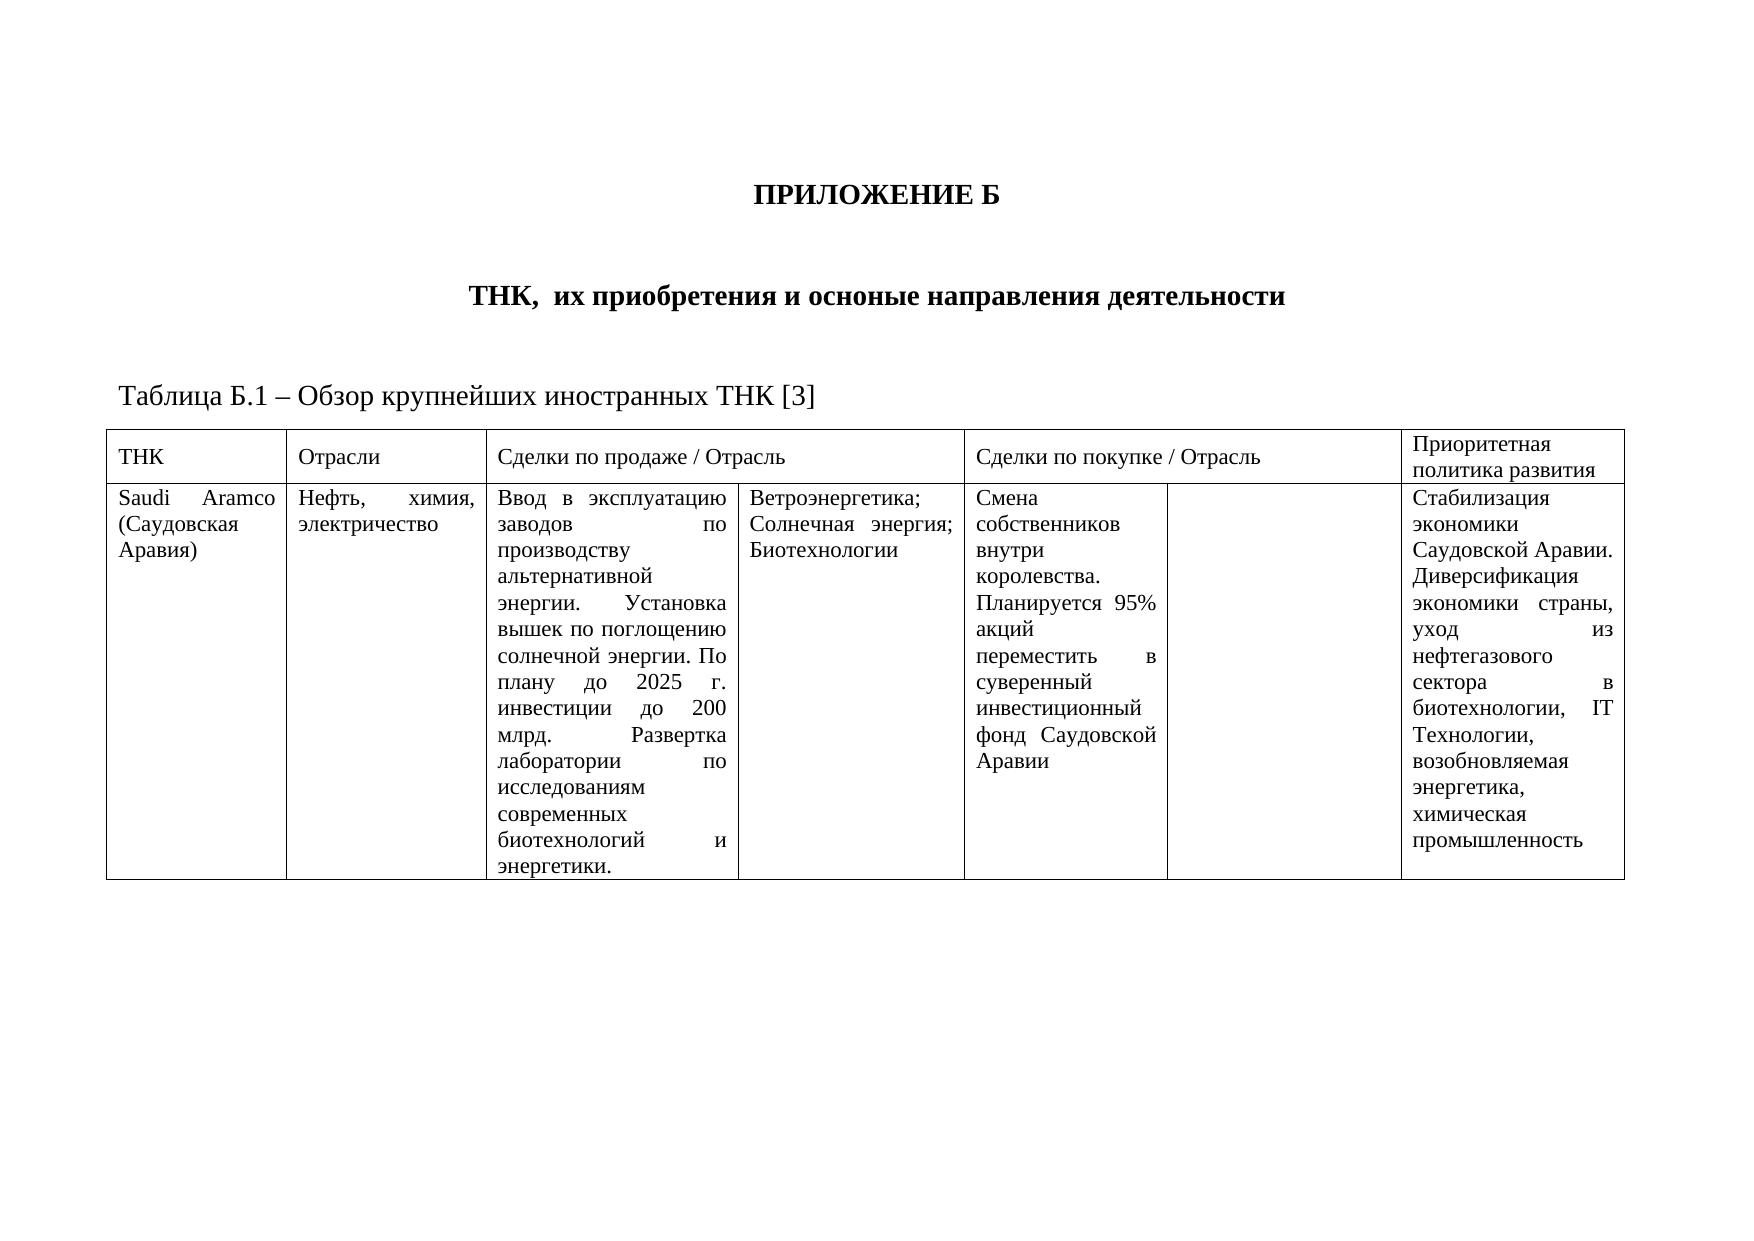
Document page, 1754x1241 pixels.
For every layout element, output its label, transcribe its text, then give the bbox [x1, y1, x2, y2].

table_cell Смена собственников внутри королевства. Планируется 95% акций переместить в суверенный инвестиционный фонд Саудовской Аравии [965, 484, 1167, 879]
table_cell Ветроэнергетика; Солнечная энергия; Биотехнологии [739, 484, 964, 879]
table_cell Стабилизация экономики Саудовской Аравии. Диверсификация экономики страны, уход из нефтегазового сектора в биотехнологии, IT Технологии, возобновляемая энергетика, химическая промышленность [1402, 484, 1624, 879]
table_cell [1168, 484, 1401, 879]
table_cell Нефть, химия, электричество [287, 484, 486, 879]
table_header Отрасли [287, 430, 486, 482]
text ТНК, их приобретения и осноные направления деятельности [118, 278, 1636, 311]
table_header Сделки по продаже / Отрасль [487, 430, 964, 482]
text Таблица Б.1 – Обзор крупнейших иностранных ТНК [3] [118, 378, 1636, 412]
table_header Сделки по покупке / Отрасль [965, 430, 1401, 482]
table_header Приоритетная политика развития [1402, 430, 1624, 482]
table_cell Saudi Aramco (Саудовская Аравия) [107, 484, 286, 879]
table_header ТНК [107, 430, 286, 482]
table_cell Ввод в эксплуатацию заводов по производству альтернативной энергии. Установка вышек по поглощению солнечной энергии. По плану до 2025 г. инвестиции до 200 млрд. Развертка лаборатории по исследованиям современных биотехнологий и энергетики. [487, 484, 738, 879]
text ПРИЛОЖЕНИЕ Б [118, 177, 1636, 211]
